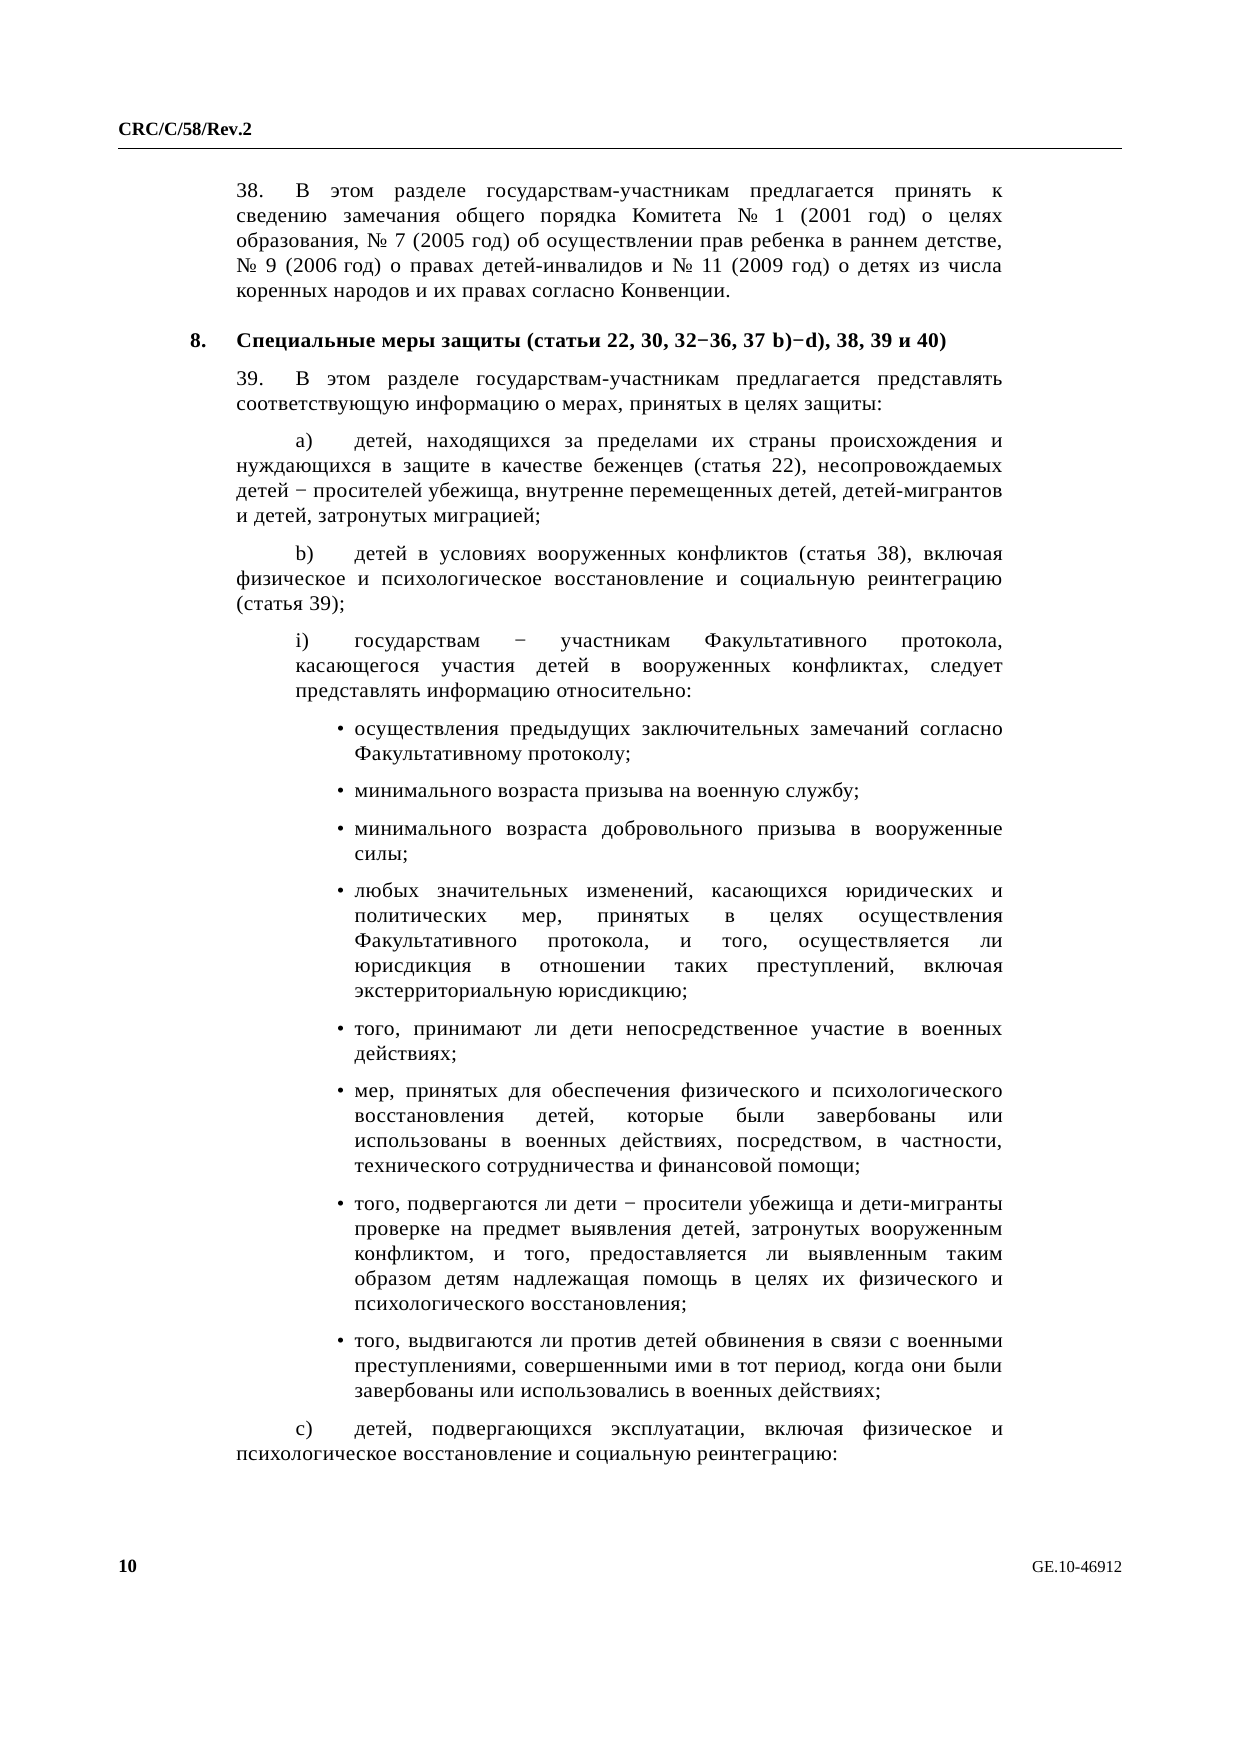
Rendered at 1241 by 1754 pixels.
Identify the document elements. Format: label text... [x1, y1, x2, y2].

text с) детей, подвергающихся эксплуатации, включая физическое и психологическое восстановление и социальную реинтеграцию: [236, 1415, 1004, 1465]
list минимального возраста добровольного призыва в вооруженные силы; [337, 815, 1004, 865]
list того, подвергаются ли дети − просители убежища и дети-мигранты проверке на предмет выявления детей, затронутых вооруженным конфликтом, и того, предоставляется ли выявленным таким образом детям надлежащая помощь в целях их физического и психологического восстановления; [337, 1190, 1004, 1315]
list минимального возраста призыва на военную службу; [337, 777, 1004, 802]
list того, принимают ли дети непосредственное участие в военных действиях; [337, 1015, 1004, 1065]
list любых значительных изменений, касающихся юридических и политических мер, принятых в целях осуществления Факультативного протокола, и того, осуществляется ли юрисдикция в отношении таких преступлений, включая экстерриториальную юрисдикцию; [337, 877, 1004, 1002]
text 38. В этом разделе государствам-участникам предлагается принять к сведению замечания общего порядка Комитета № 1 (2001 год) о целях образования, № 7 (2005 год) об осуществлении прав ребенка в раннем детстве, № 9 (2006 год) о правах детей-инвалидов и № 11 (2009 год) о детях из числа коренных народов и их правах согласно Конвенции. [236, 177, 1004, 302]
list мер, принятых для обеспечения физического и психологического восстановления детей, которые были завербованы или использованы в военных действиях, посредством, в частности, технического сотрудничества и финансовой помощи; [337, 1077, 1004, 1177]
text 8. Специальные меры защиты (статьи 22, 30, 32−36, 37 b)−d), 38, 39 и 40) [118, 327, 1004, 352]
text i) государствам − участникам Факультативного протокола, касающегося участия детей в вооруженных конфликтах, следует представлять информацию относительно: [236, 627, 1004, 702]
text b) детей в условиях вооруженных конфликтов (статья 38), включая физическое и психологическое восстановление и социальную реинтеграцию (статья 39); [236, 540, 1004, 615]
list осуществления предыдущих заключительных замечаний согласно Факультативному протоколу; [337, 715, 1004, 765]
text 39. В этом разделе государствам-участникам предлагается представлять соответствующую информацию о мерах, принятых в целях защиты: [236, 365, 1004, 415]
text а) детей, находящихся за пределами их страны происхождения и нуждающихся в защите в качестве беженцев (статья 22), несопровождаемых детей − просителей убежища, внутренне перемещенных детей, детей-мигрантов и детей, затронутых миграцией; [236, 427, 1004, 527]
list того, выдвигаются ли против детей обвинения в связи с военными преступлениями, совершенными ими в тот период, когда они были завербованы или использовались в военных действиях; [337, 1327, 1004, 1402]
